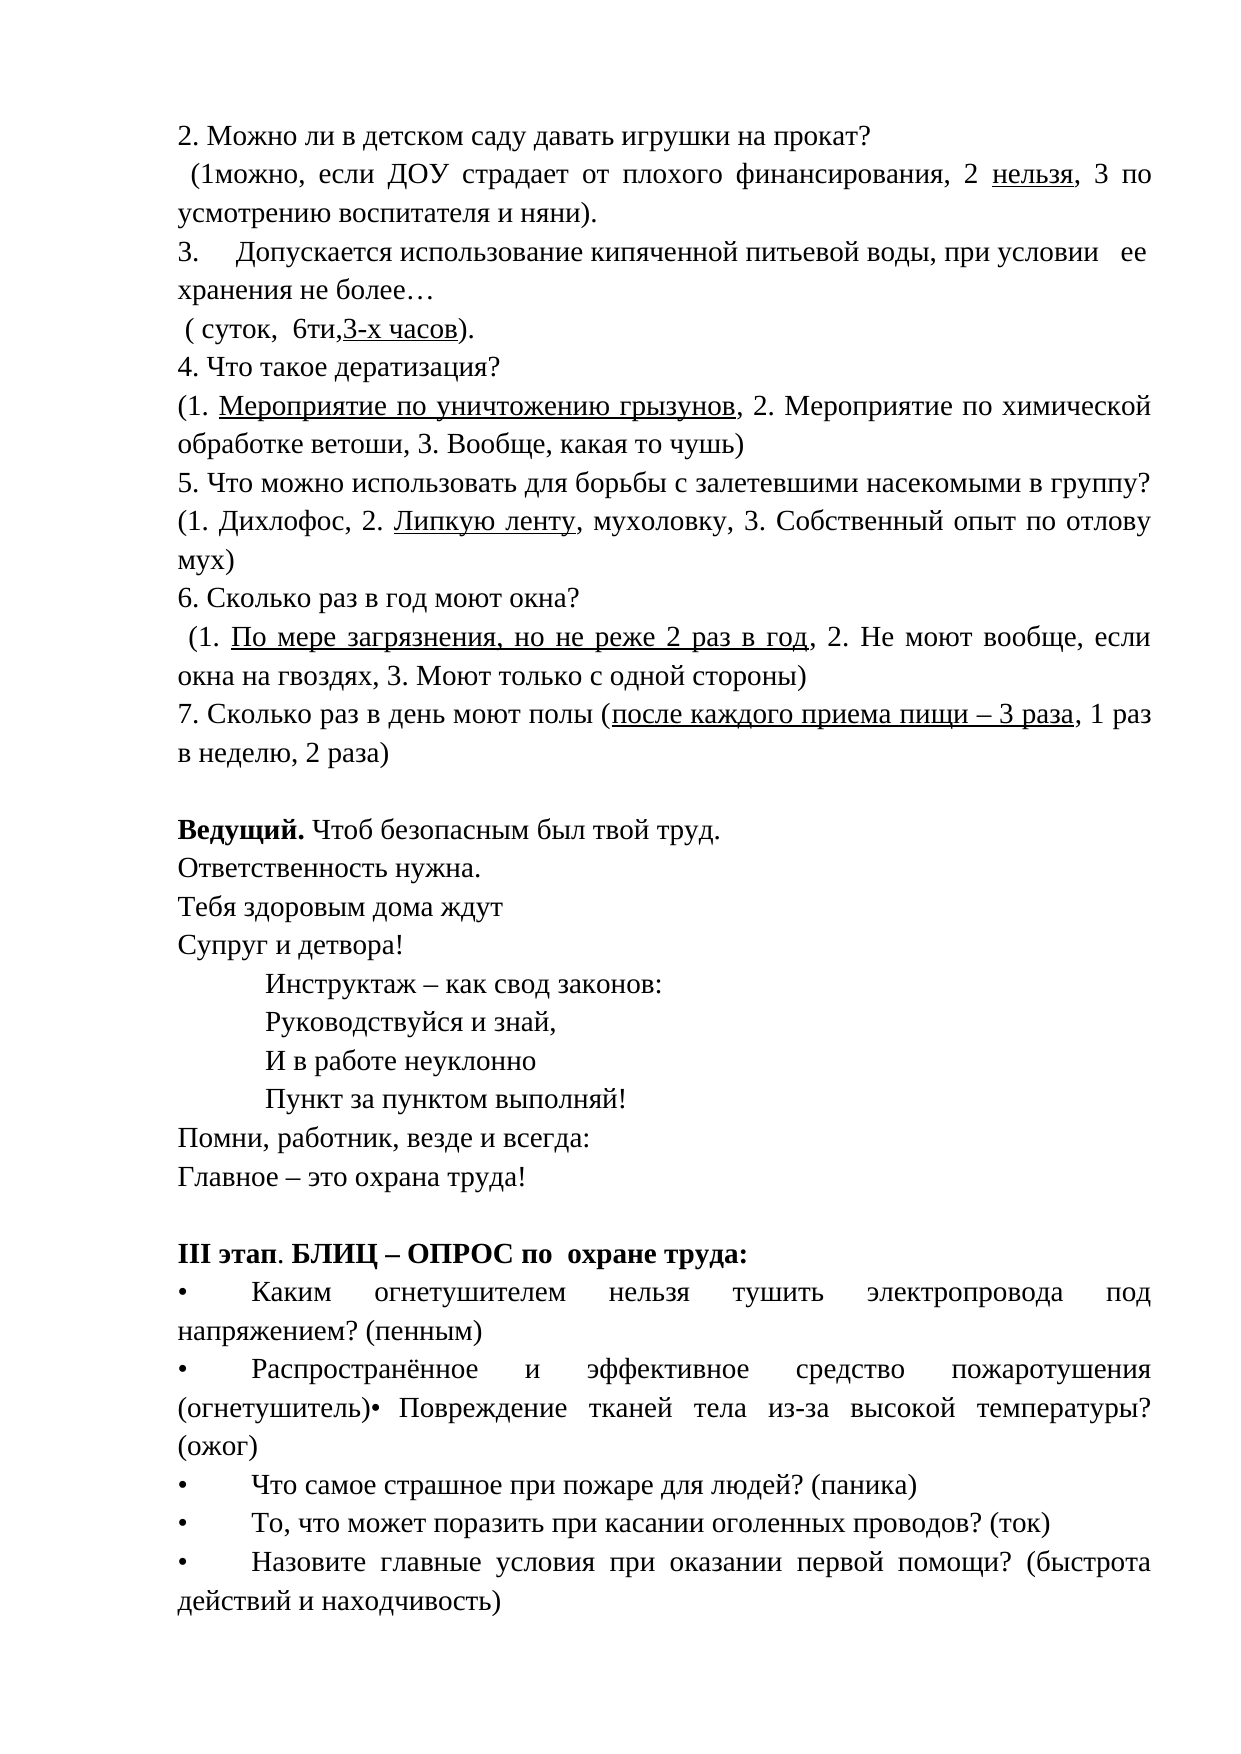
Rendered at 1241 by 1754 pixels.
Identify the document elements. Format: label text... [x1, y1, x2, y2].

text Руководствуйся и знай, [177, 1004, 1152, 1038]
text • Распространённое и эффективное средство пожаротушения (огнетушитель)• Повреждение тканей тела из-за высокой температуры? (ожог) [177, 1351, 1152, 1462]
text 6. Сколько раз в год моют окна? [177, 581, 1152, 614]
text Супруг и детвора! [177, 927, 1152, 961]
text III этап. БЛИЦ – ОПРОС по охране труда: [177, 1236, 1152, 1269]
text Ответственность нужна. [177, 850, 1152, 884]
text Пункт за пунктом выполняй! [177, 1082, 1152, 1115]
text ( суток, 6ти,3-х часов). [177, 311, 1152, 344]
text • То, что может поразить при касании оголенных проводов? (ток) [177, 1506, 1152, 1539]
text И в работе неуклонно [177, 1043, 1152, 1077]
text • Каким огнетушителем нельзя тушить электропровода под напряжением? (пенным) [177, 1274, 1152, 1346]
text (1можно, если ДОУ страдает от плохого финансирования, 2 нельзя, 3 по усмотрению воспитателя и няни). [177, 157, 1152, 229]
text (1. По мере загрязнения, но не реже 2 раз в год, 2. Не моют вообще, если окна на гвоздях, 3. Моют только с одной стороны) [177, 619, 1152, 691]
text Главное – это охрана труда! [177, 1159, 1152, 1192]
text (1. Мероприятие по уничтожению грызунов, 2. Мероприятие по химической обработке ветоши, 3. Вообще, какая то чушь) [177, 388, 1152, 460]
text Ведущий. Чтоб безопасным был твой труд. [177, 812, 1152, 845]
text Тебя здоровым дома ждут [177, 889, 1152, 922]
text • Что самое страшное при пожаре для людей? (паника) [177, 1467, 1152, 1501]
text 3. Допускается использование кипяченной питьевой воды, при условии ее [177, 234, 1152, 267]
text 5. Что можно использовать для борьбы с залетевшими насекомыми в группу? (1. Дихлофос, 2. Липкую ленту, мухоловку, 3. Собственный опыт по отлову мух) [177, 465, 1152, 576]
text 2. Можно ли в детском саду давать игрушки на прокат? [177, 118, 1152, 152]
text • Назовите главные условия при оказании первой помощи? (быстрота действий и находчивость) [177, 1544, 1152, 1616]
text хранения не более… [177, 272, 1152, 306]
text 4. Что такое дератизация? [177, 349, 1152, 383]
text Инструктаж – как свод законов: [177, 966, 1152, 999]
text 7. Сколько раз в день моют полы (после каждого приема пищи – 3 раза, 1 раз в неделю, 2 раза) [177, 696, 1152, 768]
text Помни, работник, везде и всегда: [177, 1120, 1152, 1154]
